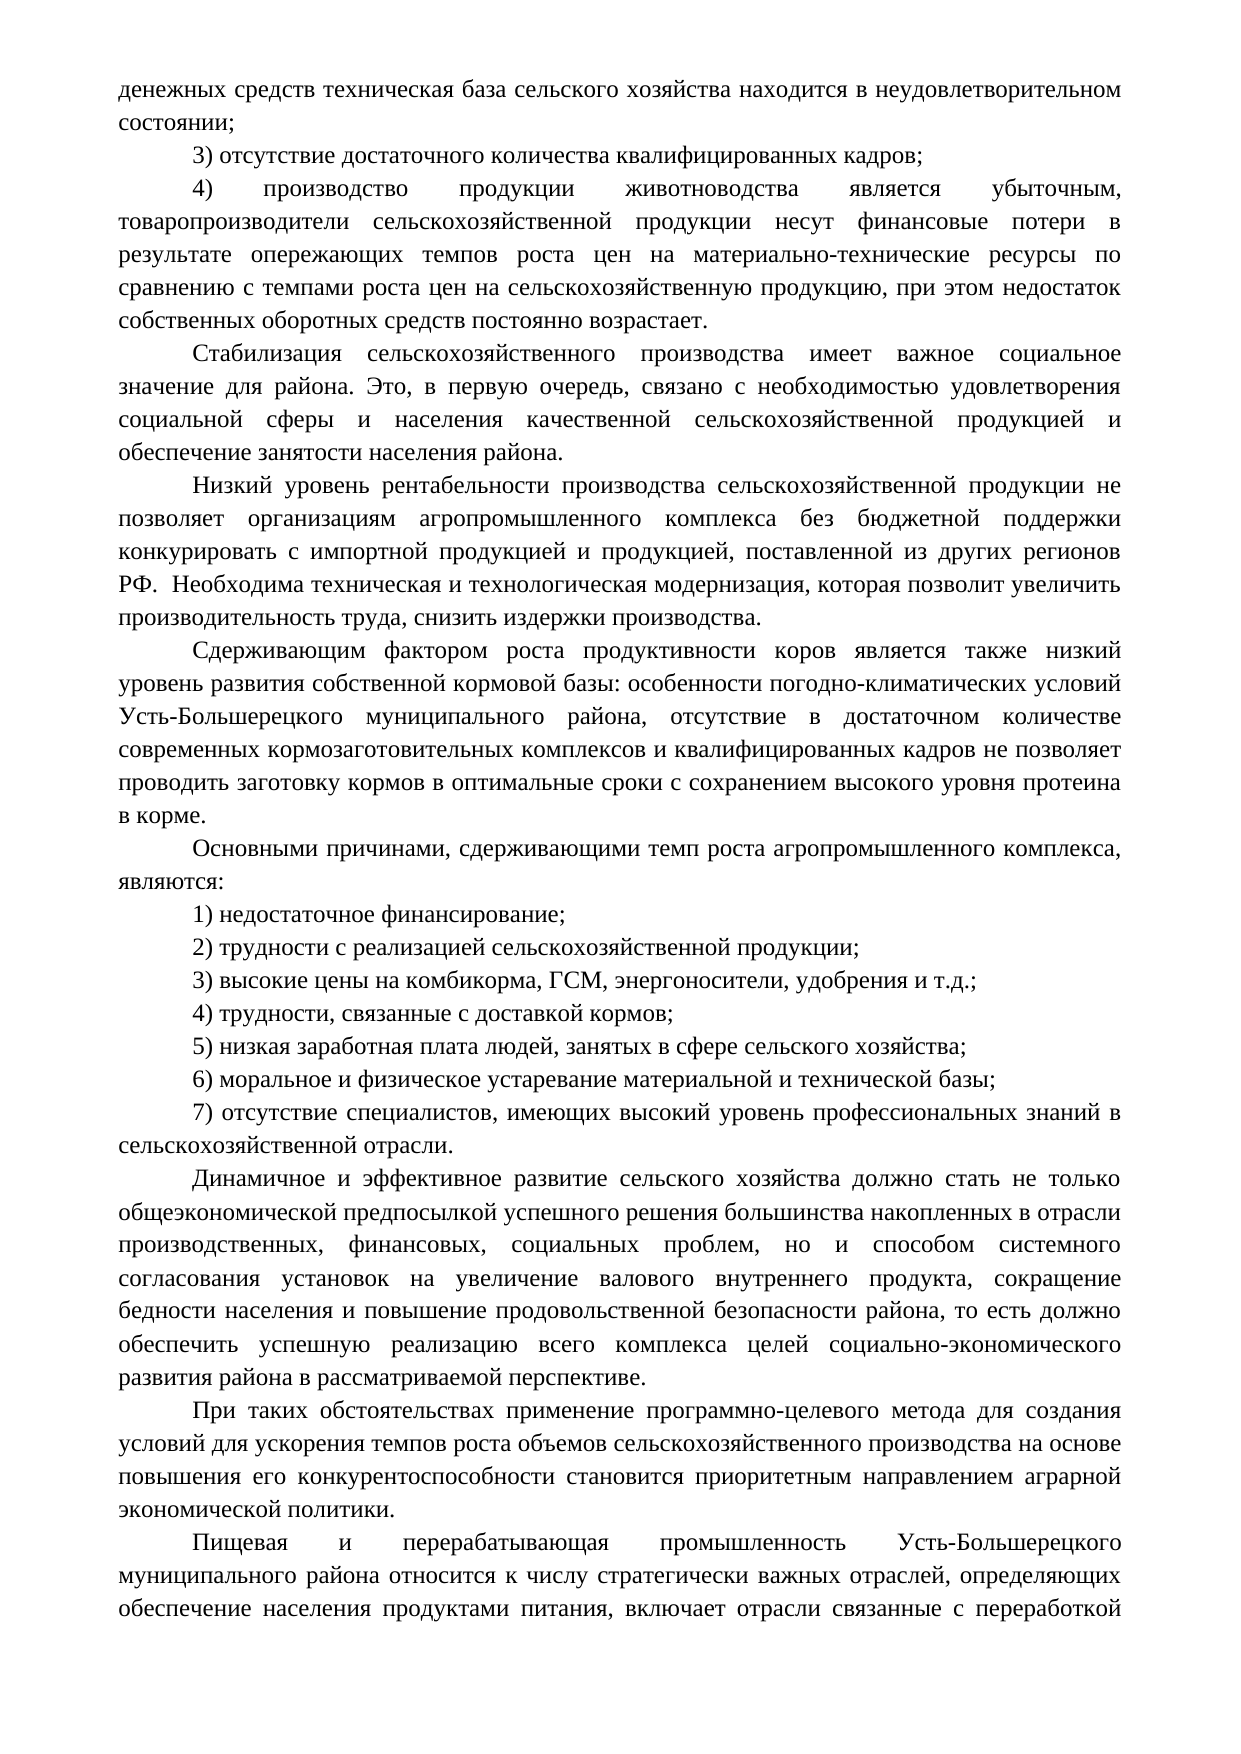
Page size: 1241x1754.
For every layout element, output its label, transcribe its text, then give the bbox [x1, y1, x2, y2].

text 7) отсутствие специалистов, имеющих высокий уровень профессиональных знаний в сельскохозяйственной отрасли. [118, 1097, 1122, 1159]
text Сдерживающим фактором роста продуктивности коров является также низкий уровень развития собственной кормовой базы: особенности погодно-климатических условий Усть-Большерецкого муниципального района, отсутствие в достаточном количестве современных кормозаготовительных комплексов и квалифицированных кадров не позволяет проводить заготовку кормов в оптимальные сроки с сохранением высокого уровня протеина в корме. [118, 635, 1122, 829]
text 4) производство продукции животноводства является убыточным, товаропроизводители сельскохозяйственной продукции несут финансовые потери в результате опережающих темпов роста цен на материально-технические ресурсы по сравнению с темпами роста цен на сельскохозяйственную продукцию, при этом недостаток собственных оборотных средств постоянно возрастает. [118, 173, 1122, 334]
text 6) моральное и физическое устаревание материальной и технической базы; [118, 1064, 1122, 1093]
text Динамичное и эффективное развитие сельского хозяйства должно стать не только общеэкономической предпосылкой успешного решения большинства накопленных в отрасли производственных, финансовых, социальных проблем, но и способом системного согласования установок на увеличение валового внутреннего продукта, сокращение бедности населения и повышение продовольственной безопасности района, то есть должно обеспечить успешную реализацию всего комплекса целей социально-экономического развития района в рассматриваемой перспективе. [118, 1163, 1122, 1390]
text Стабилизация сельскохозяйственного производства имеет важное социальное значение для района. Это, в первую очередь, связано с необходимостью удовлетворения социальной сферы и населения качественной сельскохозяйственной продукцией и обеспечение занятости населения района. [118, 338, 1122, 466]
text Основными причинами, сдерживающими темп роста агропромышленного комплекса, являются: [118, 833, 1122, 895]
text 2) трудности с реализацией сельскохозяйственной продукции; [118, 932, 1122, 961]
text 3) высокие цены на комбикорма, ГСМ, энергоносители, удобрения и т.д.; [118, 965, 1122, 994]
text 1) недостаточное финансирование; [118, 899, 1122, 928]
text 5) низкая заработная плата людей, занятых в сфере сельского хозяйства; [118, 1031, 1122, 1060]
text При таких обстоятельствах применение программно-целевого метода для создания условий для ускорения темпов роста объемов сельскохозяйственного производства на основе повышения его конкурентоспособности становится приоритетным направлением аграрной экономической политики. [118, 1395, 1122, 1522]
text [118, 74, 1122, 136]
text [118, 1527, 1122, 1622]
text 3) отсутствие достаточного количества квалифицированных кадров; [118, 140, 1122, 169]
text Низкий уровень рентабельности производства сельскохозяйственной продукции не позволяет организациям агропромышленного комплекса без бюджетной поддержки конкурировать с импортной продукцией и продукцией, поставленной из других регионов РФ. Необходима техническая и технологическая модернизация, которая позволит увеличить производительность труда, снизить издержки производства. [118, 470, 1122, 631]
text 4) трудности, связанные с доставкой кормов; [118, 998, 1122, 1027]
